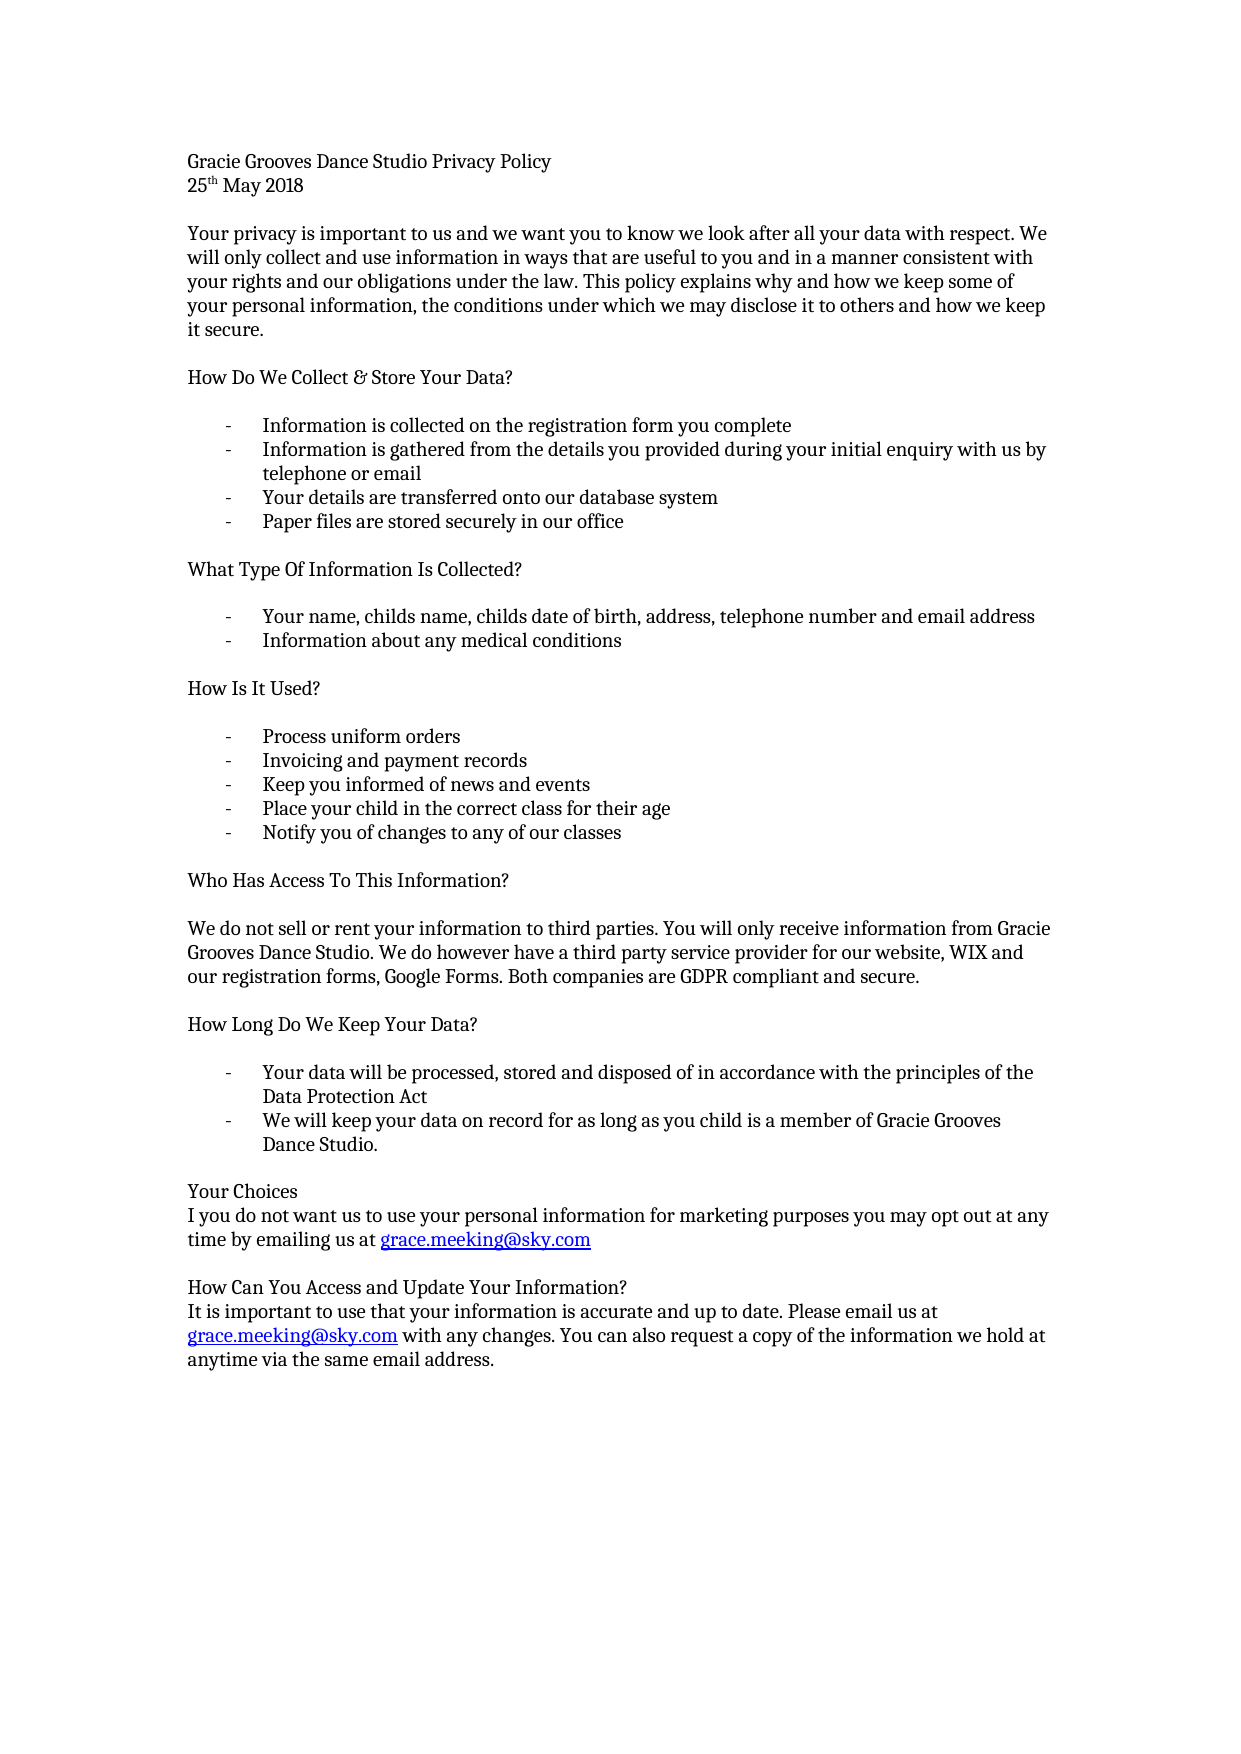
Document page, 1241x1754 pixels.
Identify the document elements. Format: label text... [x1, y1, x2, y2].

list Your details are transferred onto our database system [225, 485, 1053, 509]
text It is important to use that your information is accurate and up to date. Please email us at grace.meeking@sky.com with any changes. You can also request a copy of the information we hold at anytime via the same email address. [187, 1300, 1053, 1372]
list Process uniform orders [225, 725, 1053, 749]
list Place your child in the correct class for their age [225, 797, 1053, 821]
list Your name, childs name, childs date of birth, address, telephone number and email address [225, 605, 1053, 629]
text We do not sell or rent your information to third parties. You will only receive information from Gracie Grooves Dance Studio. We do however have a third party service provider for our website, WIX and our registration forms, Google Forms. Both companies are GDPR compliant and secure. [187, 917, 1053, 988]
list Keep you informed of news and events [225, 773, 1053, 797]
text I you do not want us to use your personal information for marketing purposes you may opt out at any time by emailing us at grace.meeking@sky.com [187, 1204, 1053, 1252]
list Notify you of changes to any of our classes [225, 821, 1053, 845]
text Your privacy is important to us and we want you to know we look after all your data with respect. We will only collect and use information in ways that are useful to you and in a manner consistent with your rights and our obligations under the law. This policy explains why and how we keep some of your personal information, the conditions under which we may disclose it to others and how we keep it secure. [187, 222, 1053, 342]
text How Do We Collect & Store Your Data? [187, 366, 1053, 389]
text How Is It Used? [187, 677, 1053, 701]
text What Type Of Information Is Collected? [187, 557, 1053, 581]
text Your Choices [187, 1180, 1053, 1204]
list Paper files are stored securely in our office [225, 509, 1053, 533]
list We will keep your data on record for as long as you child is a member of Gracie Grooves Dance Studio. [225, 1108, 1053, 1156]
text How Can You Access and Update Your Information? [187, 1276, 1053, 1300]
text Gracie Grooves Dance Studio Privacy Policy [187, 150, 1053, 174]
list Information about any medical conditions [225, 629, 1053, 653]
text How Long Do We Keep Your Data? [187, 1012, 1053, 1036]
text Who Has Access To This Information? [187, 869, 1053, 893]
text 25th May 2018 [187, 174, 1053, 198]
list Information is collected on the registration form you complete [225, 413, 1053, 437]
list Invoicing and payment records [225, 749, 1053, 773]
list Your data will be processed, stored and disposed of in accordance with the principles of the Data Protection Act [225, 1060, 1053, 1108]
list Information is gathered from the details you provided during your initial enquiry with us by telephone or email [225, 437, 1053, 485]
